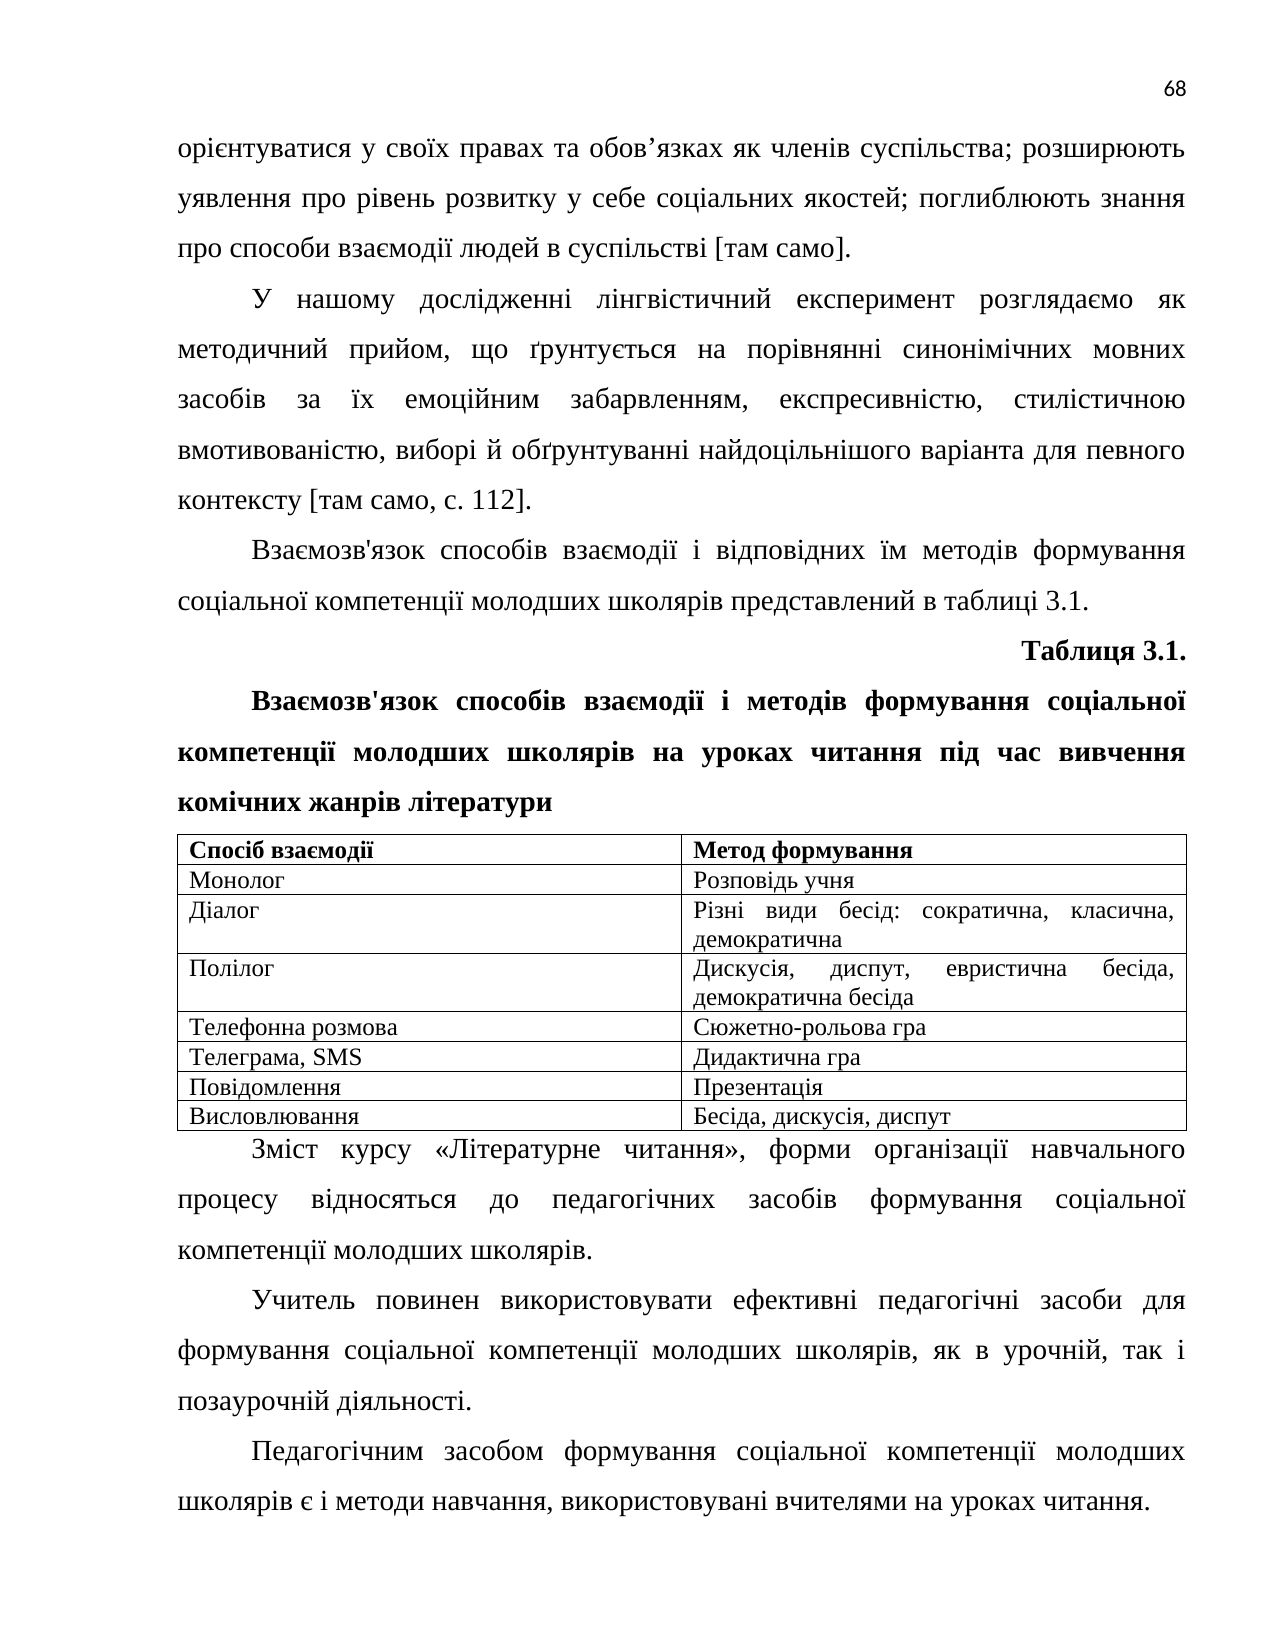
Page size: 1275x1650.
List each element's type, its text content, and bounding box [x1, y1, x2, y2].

table_cell Дискусія, диспут, евристична бесіда, демократична бесіда [682, 954, 1186, 1011]
table_cell Дидактична гра [682, 1042, 1186, 1071]
text Зміст курсу «Літературне читання», форми організації навчального процесу відносяться до педагогічних засобів формування соціальної компетенції молодших школярів. [177, 1131, 1186, 1265]
text Взаємозв'язок способів взаємодії і відповідних їм методів формування соціальної компетенції молодших школярів представлений ​​в таблиці 3.1. [177, 532, 1186, 616]
text Таблиця 3.1. [177, 633, 1186, 667]
table_cell Висловлювання [178, 1101, 681, 1130]
table_header Метод формування [682, 835, 1186, 864]
table_cell Повідомлення [178, 1072, 681, 1100]
text Учитель повинен використовувати ефективні педагогічні засоби для формування соціальної компетенції молодших школярів, як в урочній, так і позаурочній діяльності. [177, 1282, 1186, 1416]
text У нашому дослідженні лінгвістичний експеримент розглядаємо як методичний прийом, що ґрунтується на порівнянні синонімічних мовних засобів за їх емоційним забарвленням, експресивністю, стилістичною вмотивованістю, виборі й обґрунтуванні найдоцільнішого варіанта для певного контексту [там само, с. 112]. [177, 281, 1186, 516]
table_cell Діалог [178, 895, 681, 952]
table_cell Різні види бесід: сократична, класична, демократична [682, 895, 1186, 952]
table_cell Телеграма, SMS [178, 1042, 681, 1071]
table_cell Бесіда, дискусія, диспут [682, 1101, 1186, 1130]
table_header Спосіб взаємодії [178, 835, 681, 864]
table_cell Презентація [682, 1072, 1186, 1100]
table_cell Розповідь учня [682, 865, 1186, 894]
text Педагогічним засобом формування соціальної компетенції молодших школярів є і методи навчання, використовувані вчителями на уроках читання. [177, 1433, 1186, 1517]
text Взаємозв'язок способів взаємодії і методів формування соціальної компетенції молодших школярів на уроках читання під час вивчення комічних жанрів літератури [177, 683, 1186, 817]
table_cell Полілог [178, 954, 681, 1011]
table_cell Телефонна розмова [178, 1012, 681, 1041]
table_cell Монолог [178, 865, 681, 894]
table_cell Сюжетно-рольова гра [682, 1012, 1186, 1041]
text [177, 130, 1186, 264]
